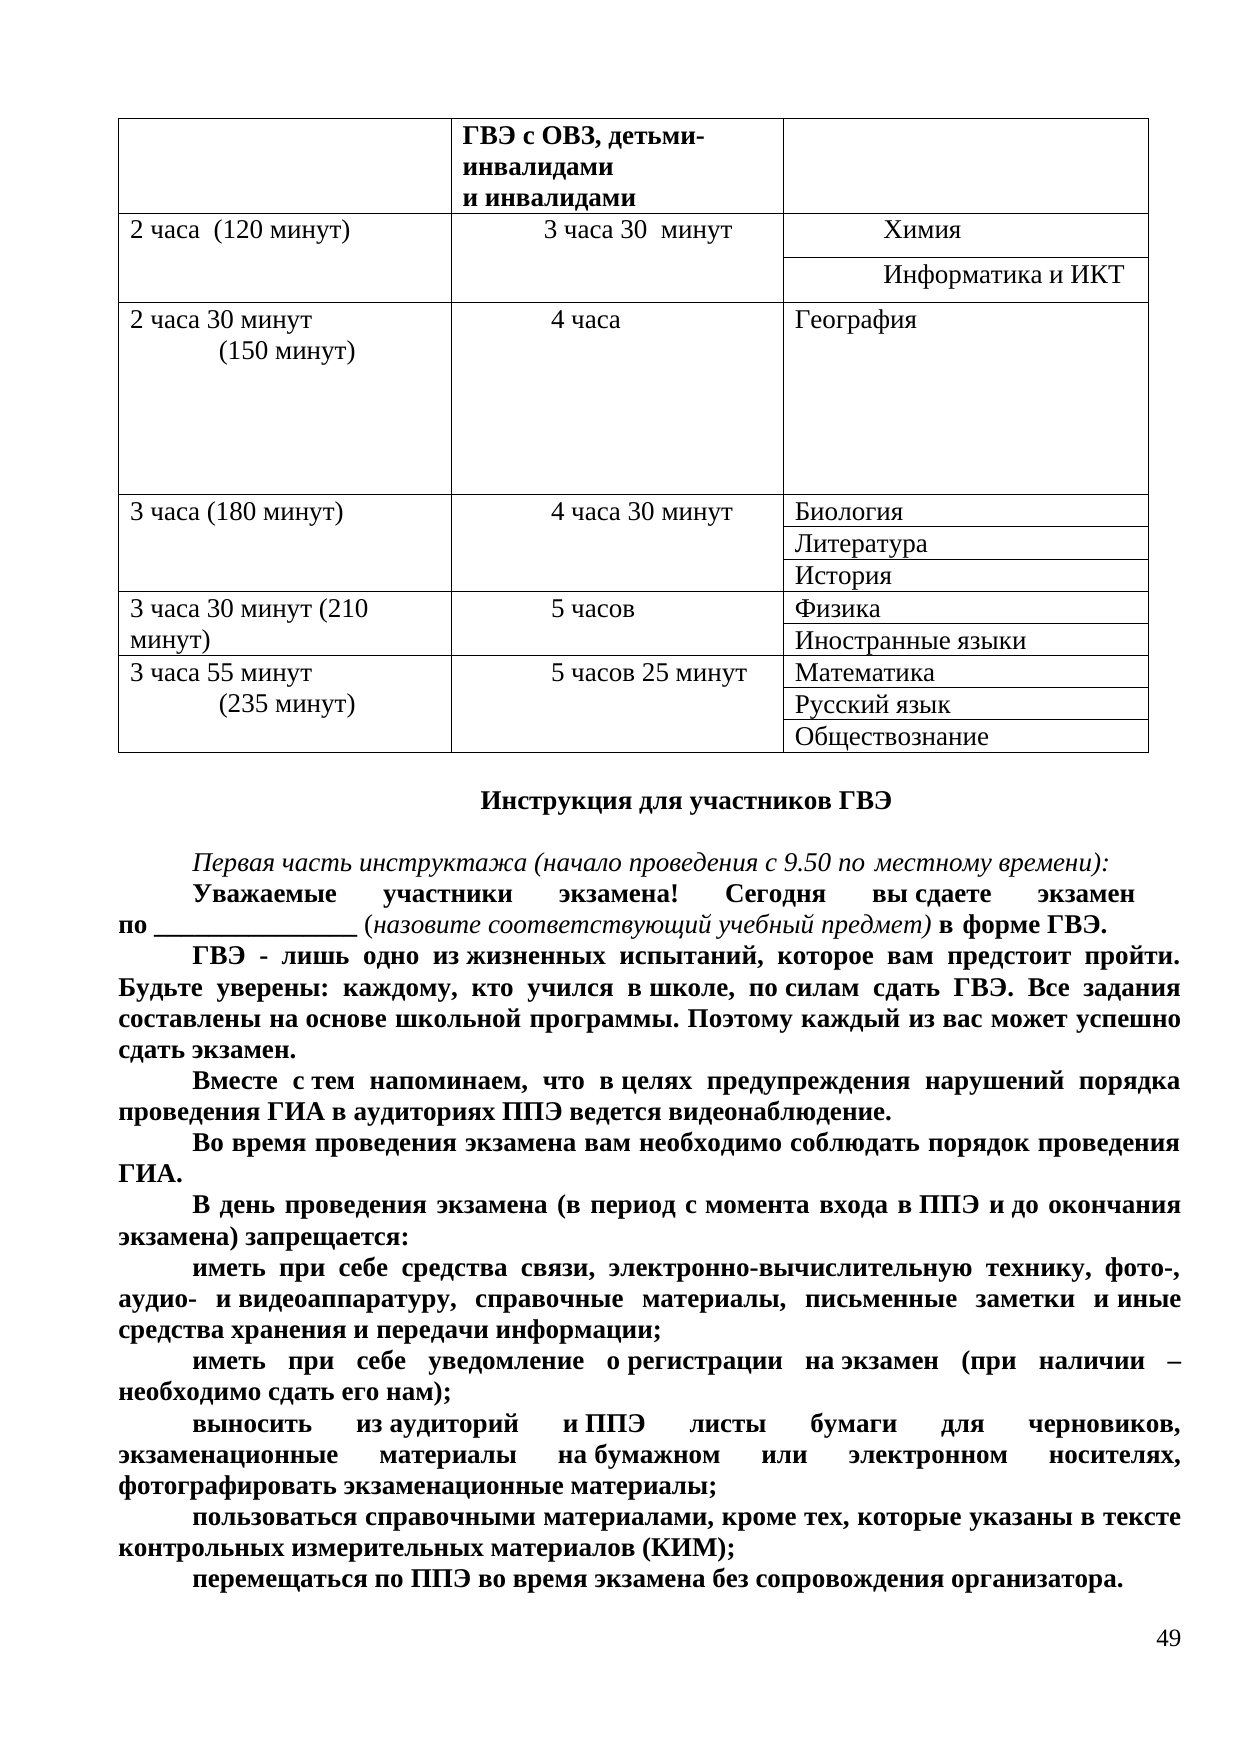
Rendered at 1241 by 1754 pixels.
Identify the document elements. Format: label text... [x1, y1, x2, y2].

table_cell 3 часа 30 минут (210 минут) [119, 592, 451, 655]
table_cell Иностранные языки [784, 624, 1148, 655]
text Инструкция для участников ГВЭ [118, 784, 1181, 815]
text В день проведения экзамена (в период с момента входа в ППЭ и до окончания экзамена) запрещается: [118, 1189, 1181, 1251]
text перемещаться по ППЭ во время экзамена без сопровождения организатора. [118, 1562, 1181, 1593]
text ГВЭ - лишь одно из жизненных испытаний, которое вам предстоит пройти. Будьте уверены: каждому, кто учился в школе, по силам сдать ГВЭ. Все задания составлены на основе школьной программы. Поэтому каждый из вас может успешно сдать экзамен. [118, 939, 1181, 1064]
text выносить из аудиторий и ППЭ листы бумаги для черновиков, экзаменационные материалы на бумажном или электронном носителях, фотографировать экзаменационные материалы; [118, 1407, 1181, 1500]
table_cell 2 часа (120 минут) [119, 214, 451, 302]
text Вместе с тем напоминаем, что в целях предупреждения нарушений порядка проведения ГИА в аудиториях ППЭ ведется видеонаблюдение. [118, 1064, 1181, 1126]
text Во время проведения экзамена вам необходимо соблюдать порядок проведения ГИА. [118, 1126, 1181, 1189]
text иметь при себе уведомление о регистрации на экзамен (при наличии – необходимо сдать его нам); [118, 1344, 1181, 1407]
table_cell Русский язык [784, 688, 1148, 719]
table_cell Информатика и ИКТ [784, 258, 1148, 302]
table_cell География [784, 303, 1148, 494]
text Первая часть инструктажа (начало проведения с 9.50 по местному времени): [118, 846, 1181, 877]
table_cell Биология [784, 495, 1148, 526]
table_cell 3 часа 55 минут (235 минут) [119, 656, 451, 752]
table_cell Химия [784, 214, 1148, 257]
table_cell 4 часа [452, 303, 783, 494]
table_cell История [784, 560, 1148, 591]
table_cell 4 часа 30 минут [452, 495, 783, 591]
table_cell Математика [784, 656, 1148, 687]
table_cell 5 часов [452, 592, 783, 655]
table_cell 5 часов 25 минут [452, 656, 783, 752]
text пользоваться справочными материалами, кроме тех, которые указаны в тексте контрольных измерительных материалов (КИМ); [118, 1500, 1181, 1562]
table_cell 3 часа (180 минут) [119, 495, 451, 591]
table_cell 2 часа 30 минут (150 минут) [119, 303, 451, 494]
table_cell Физика [784, 592, 1148, 623]
table_cell Обществознание [784, 720, 1148, 752]
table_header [784, 119, 1148, 213]
text Уважаемые участники экзамена! Сегодня вы сдаете экзамен по _______________ (назовите соответствующий учебный предмет) в форме ГВЭ. [118, 877, 1181, 939]
table_cell 3 часа 30 минут [452, 214, 783, 302]
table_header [452, 119, 783, 213]
table_cell Литература [784, 527, 1148, 558]
text иметь при себе средства связи, электронно-вычислительную технику, фото-, аудио- и видеоаппаратуру, справочные материалы, письменные заметки и иные средства хранения и передачи информации; [118, 1251, 1181, 1344]
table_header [119, 119, 451, 213]
